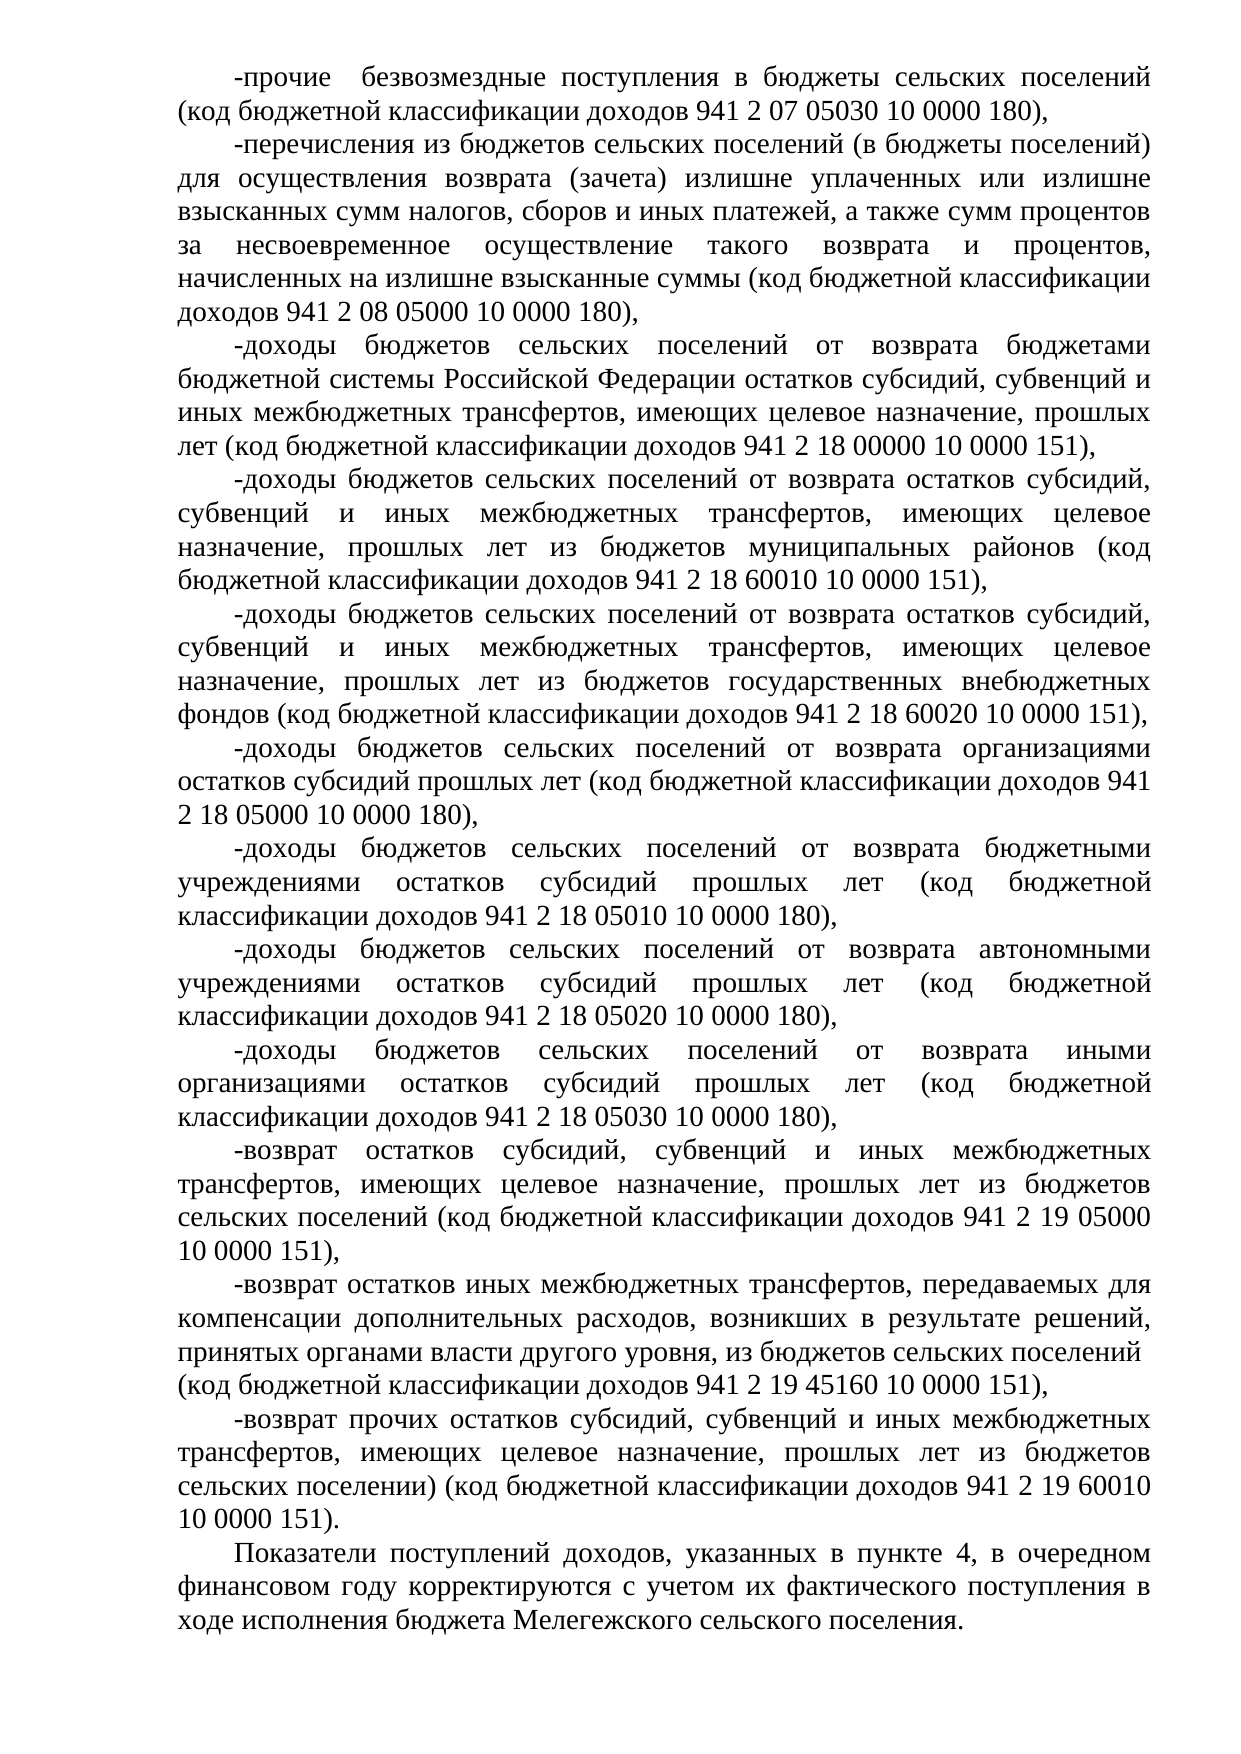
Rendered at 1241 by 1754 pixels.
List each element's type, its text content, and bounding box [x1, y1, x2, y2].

text -доходы бюджетов сельских поселений от возврата бюджетными учреждениями остатков субсидий прошлых лет (код бюджетной классификации доходов 941 2 18 05010 10 0000 180), [177, 831, 1152, 931]
text Показатели поступлений доходов, указанных в пункте 4, в очередном финансовом году корректируются с учетом их фактического поступления в ходе исполнения бюджета Мелегежского сельского поселения. [177, 1535, 1152, 1636]
text -доходы бюджетов сельских поселений от возврата бюджетами бюджетной системы Российской Федерации остатков субсидий, субвенций и иных межбюджетных трансфертов, имеющих целевое назначение, прошлых лет (код бюджетной классификации доходов 941 2 18 00000 10 0000 151), [177, 327, 1152, 462]
text -прочие безвозмездные поступления в бюджеты сельских поселений (код бюджетной классификации доходов 941 2 07 05030 10 0000 180), [177, 59, 1152, 126]
text -доходы бюджетов сельских поселений от возврата остатков субсидий, субвенций и иных межбюджетных трансфертов, имеющих целевое назначение, прошлых лет из бюджетов государственных внебюджетных фондов (код бюджетной классификации доходов 941 2 18 60020 10 0000 151), [177, 596, 1152, 730]
text -доходы бюджетов сельских поселений от возврата организациями остатков субсидий прошлых лет (код бюджетной классификации доходов 941 2 18 05000 10 0000 180), [177, 730, 1152, 831]
text -возврат прочих остатков субсидий, субвенций и иных межбюджетных трансфертов, имеющих целевое назначение, прошлых лет из бюджетов сельских поселении) (код бюджетной классификации доходов 941 2 19 60010 10 0000 151). [177, 1401, 1152, 1535]
text -возврат остатков субсидий, субвенций и иных межбюджетных трансфертов, имеющих целевое назначение, прошлых лет из бюджетов сельских поселений (код бюджетной классификации доходов 941 2 19 05000 10 0000 151), [177, 1132, 1152, 1267]
text -возврат остатков иных межбюджетных трансфертов, передаваемых для компенсации дополнительных расходов, возникших в результате решений, принятых органами власти другого уровня, из бюджетов сельских поселений [177, 1267, 1152, 1367]
text -перечисления из бюджетов сельских поселений (в бюджеты поселений) для осуществления возврата (зачета) излишне уплаченных или излишне взысканных сумм налогов, сборов и иных платежей, а также сумм процентов за несвоевременное осуществление такого возврата и процентов, начисленных на излишне взысканные суммы (код бюджетной классификации доходов 941 2 08 05000 10 0000 180), [177, 126, 1152, 327]
text (код бюджетной классификации доходов 941 2 19 45160 10 0000 151), [177, 1367, 1152, 1401]
text -доходы бюджетов сельских поселений от возврата остатков субсидий, субвенций и иных межбюджетных трансфертов, имеющих целевое назначение, прошлых лет из бюджетов муниципальных районов (код бюджетной классификации доходов 941 2 18 60010 10 0000 151), [177, 462, 1152, 596]
text -доходы бюджетов сельских поселений от возврата иными организациями остатков субсидий прошлых лет (код бюджетной классификации доходов 941 2 18 05030 10 0000 180), [177, 1032, 1152, 1132]
text -доходы бюджетов сельских поселений от возврата автономными учреждениями остатков субсидий прошлых лет (код бюджетной классификации доходов 941 2 18 05020 10 0000 180), [177, 931, 1152, 1032]
